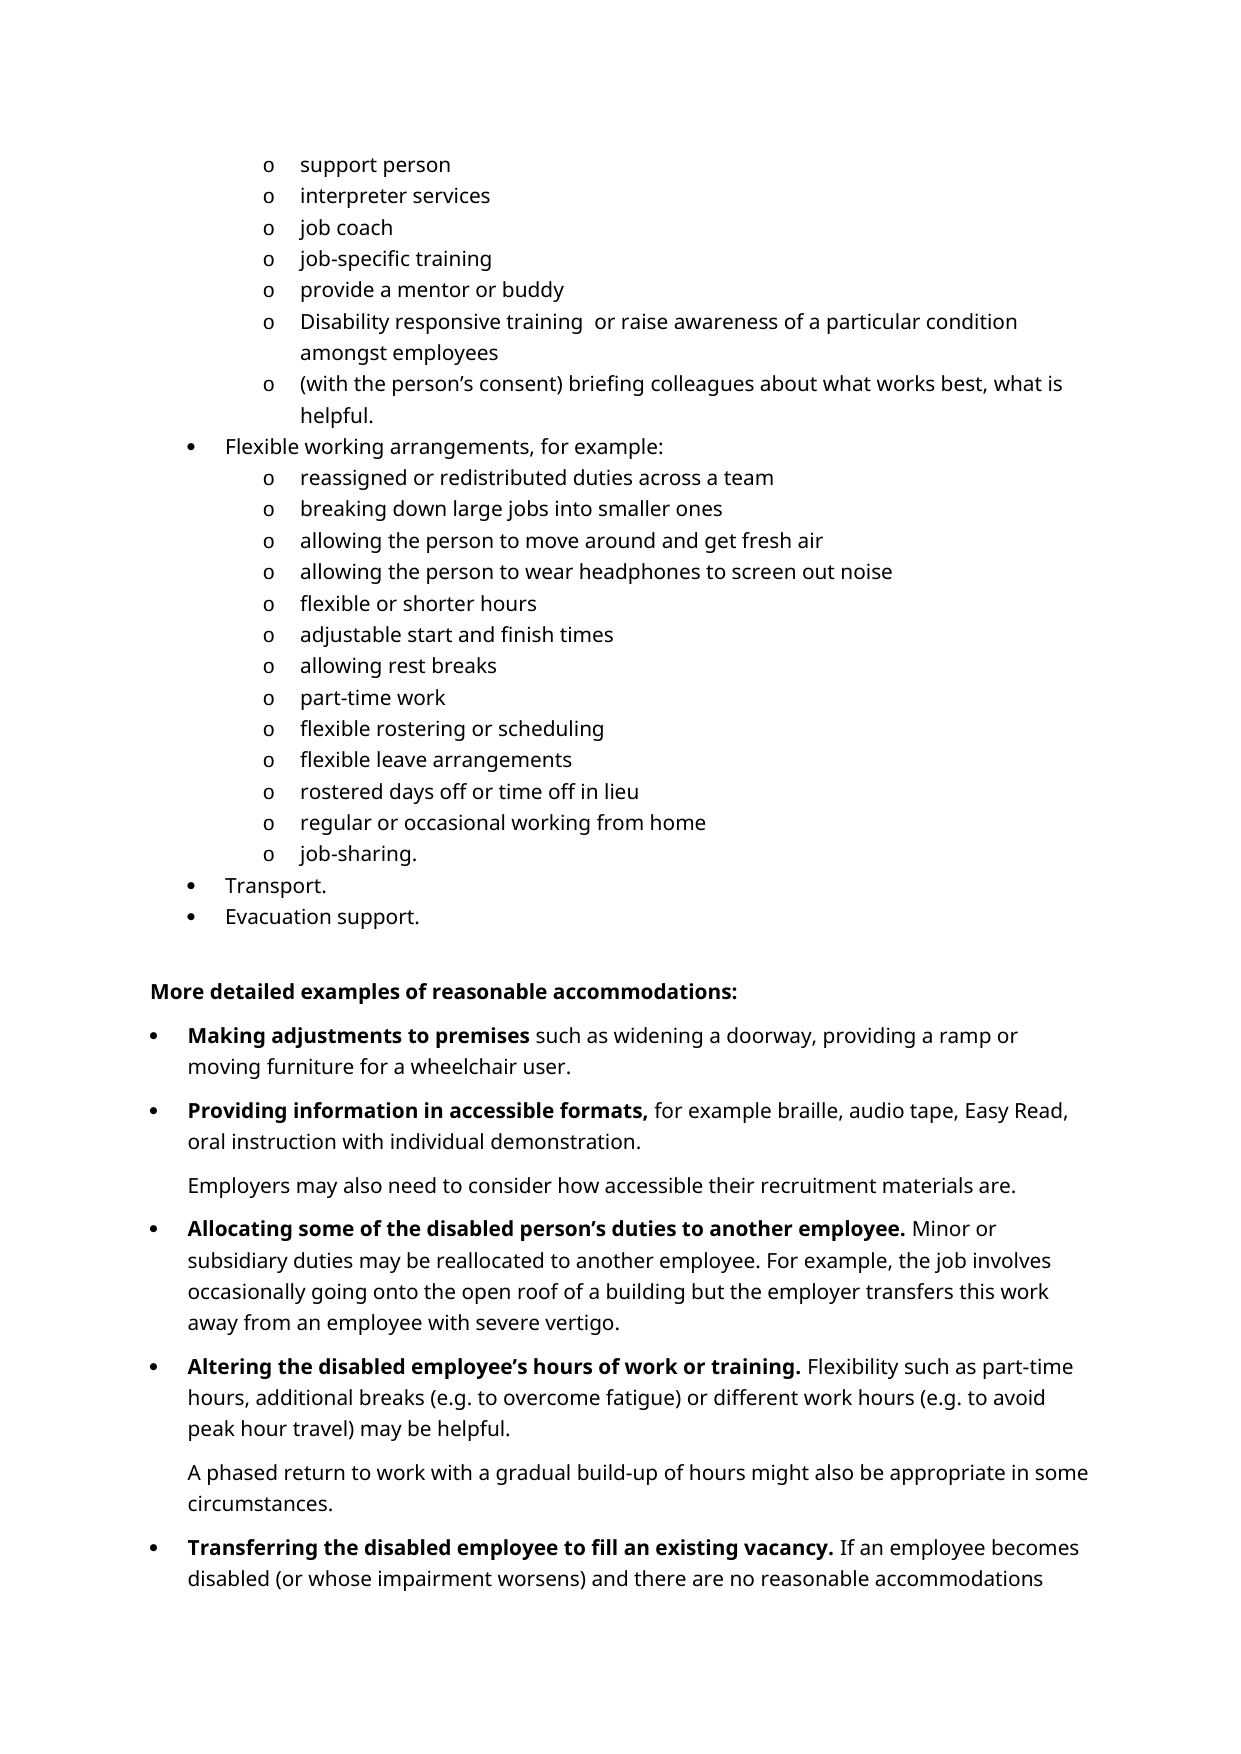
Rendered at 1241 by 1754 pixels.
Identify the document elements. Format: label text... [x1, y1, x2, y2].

list job-specific training [262, 244, 1090, 273]
list breaking down large jobs into smaller ones [262, 494, 1090, 523]
list part-time work [262, 683, 1090, 711]
list provide a mentor or buddy [262, 275, 1090, 304]
subtitle Making adjustments to premises such as widening a doorway, providing a ramp or moving furniture for a wheelchair user. [150, 1021, 1090, 1081]
text A phased return to work with a gradual build-up of hours might also be appropriate in some circumstances. [187, 1458, 1090, 1518]
list Transport. [187, 871, 1090, 899]
subtitle More detailed examples of reasonable accommodations: [150, 977, 1090, 1006]
list interpreter services [262, 181, 1090, 210]
list Disability responsive training or raise awareness of a particular condition amongst employees [262, 307, 1090, 367]
list Flexible working arrangements, for example: [187, 432, 1090, 460]
list allowing the person to wear headphones to screen out noise [262, 557, 1090, 586]
list job-sharing. [262, 839, 1090, 868]
list Evacuation support. [187, 902, 1090, 931]
list rostered days off or time off in lieu [262, 777, 1090, 805]
list job coach [262, 213, 1090, 241]
list flexible or shorter hours [262, 589, 1090, 617]
subtitle Employers may also need to consider how accessible their recruitment materials are. [187, 1171, 1090, 1199]
list flexible leave arrangements [262, 745, 1090, 774]
list flexible rostering or scheduling [262, 714, 1090, 743]
list allowing the person to move around and get fresh air [262, 526, 1090, 554]
list (with the person’s consent) briefing colleagues about what works best, what is helpful. [262, 369, 1090, 429]
list regular or occasional working from home [262, 808, 1090, 837]
list reassigned or redistributed duties across a team [262, 463, 1090, 492]
subtitle Allocating some of the disabled person’s duties to another employee. Minor or subsidiary duties may be reallocated to another employee. For example, the job involves occasionally going onto the open roof of a building but the employer transfers this work away from an employee with severe vertigo. [150, 1214, 1090, 1337]
subtitle Providing information in accessible formats, for example braille, audio tape, Easy Read, oral instruction with individual demonstration. [150, 1096, 1090, 1156]
subtitle Altering the disabled employee’s hours of work or training. Flexibility such as part-time hours, additional breaks (e.g. to overcome fatigue) or different work hours (e.g. to avoid peak hour travel) may be helpful. [150, 1352, 1090, 1443]
list allowing rest breaks [262, 651, 1090, 680]
list support person [262, 150, 1090, 178]
list adjustable start and finish times [262, 620, 1090, 648]
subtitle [150, 1533, 1090, 1593]
